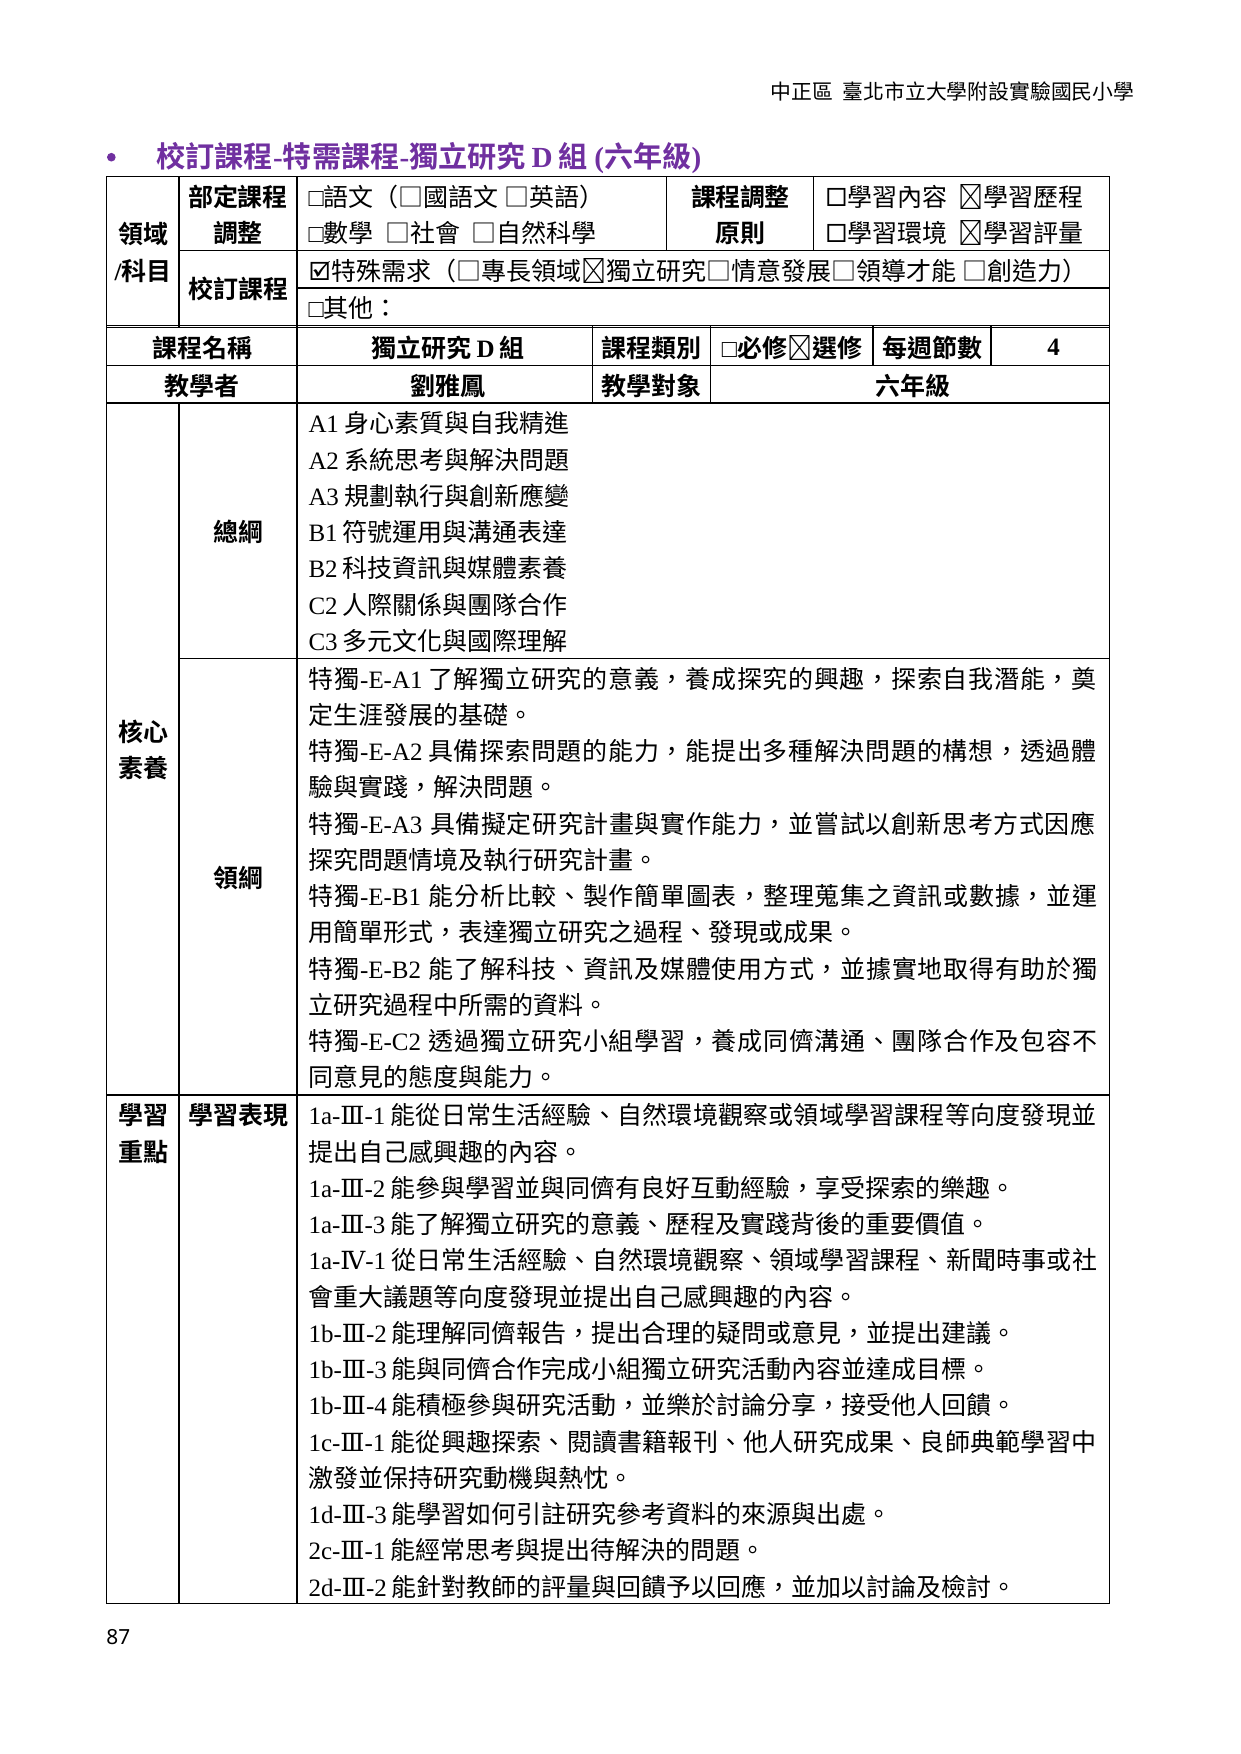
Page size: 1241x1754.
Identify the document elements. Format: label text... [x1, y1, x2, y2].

table_cell 學習表現 [180, 1096, 296, 1603]
table_cell 特獨-E-A1了解獨立研究的意義，養成探究的興趣，探索自我潛能，奠定生涯發展的基礎。 特獨-E-A2具備探索問題的能力，能提出多種解決問題的構想，透過體驗與實踐，解決問題。 特獨-E-A3 具備擬定研究計畫與實作能力，並嘗試以創新思考方式因應探究問題情境及執行研究計畫。 特獨-E-B1 能分析比較、製作簡單圖表，整理蒐集之資訊或數據，並運用簡單形式，表達獨立研究之過程、發現或成果。 特獨-E-B2 能了解科技、資訊及媒體使用方式，並據實地取得有助於獨立研究過程中所需的資料。 特獨-E-C2 透過獨立研究小組學習，養成同儕溝通、團隊合作及包容不同意見的態度與能力。 [298, 659, 1109, 1094]
table_cell 劉雅鳳 [298, 366, 592, 402]
table_cell 學習重點 [107, 1096, 178, 1603]
table_cell 課程類別 [593, 328, 710, 364]
table_header 部定課程 調整 [180, 177, 296, 249]
table_cell 領綱 [180, 659, 296, 1094]
table_cell 總綱 [180, 404, 296, 658]
table_cell 核心素養 [107, 404, 178, 1094]
table_cell 教學者 [107, 366, 296, 402]
table_header 領域 /科目 [107, 177, 178, 325]
table_cell A1身心素質與自我精進 A2系統思考與解決問題 A3規劃執行與創新應變 B1符號運用與溝通表達 B2科技資訊與媒體素養 C2人際關係與團隊合作 C3多元文化與國際理解 [298, 404, 1109, 658]
table_cell 獨立研究D組 [298, 328, 592, 364]
table_cell □其他： [298, 289, 1109, 325]
table_cell 六年級 [711, 366, 1109, 402]
table_cell 特殊需求（□專長領域獨立研究□情意發展□領導才能 □創造力） [298, 251, 1109, 287]
table_header 課程調整 原則 [667, 177, 813, 249]
table_header □語文（□國語文 □英語） □數學 □社會 □自然科學 [298, 177, 666, 249]
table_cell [298, 1096, 1109, 1603]
table_cell □必修選修 [711, 328, 872, 364]
table_cell 教學對象 [593, 366, 710, 402]
table_header 學習內容 學習歷程 學習環境 學習評量 [814, 177, 1109, 249]
table_cell 校訂課程 [180, 251, 296, 325]
table_cell 課程名稱 [107, 328, 296, 364]
table_cell 4 [992, 328, 1109, 364]
table_cell 每週節數 [874, 328, 990, 364]
list 校訂課程-特需課程-獨立研究D組 (六年級) [106, 134, 1134, 176]
